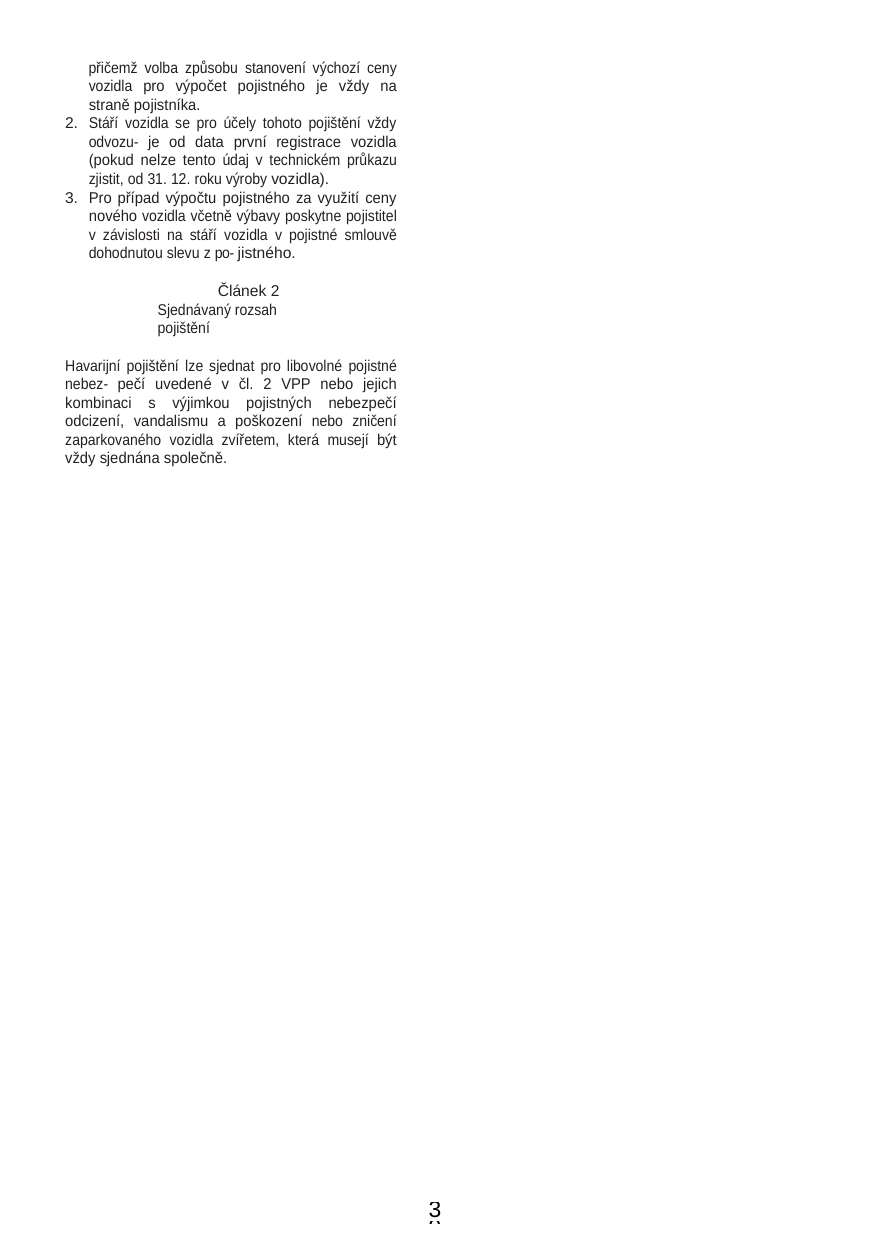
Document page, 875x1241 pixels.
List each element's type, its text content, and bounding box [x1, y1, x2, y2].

text přičemž volba způsobu stanovení výchozí ceny vozidla pro výpočet pojistného je vždy na straně pojistníka. [88, 58, 397, 113]
text Článek 2 Sjednávaný rozsah pojištění [157, 282, 306, 337]
text Havarijní pojištění lze sjednat pro libovolné pojistné nebez- pečí uvedené v čl. 2 VPP nebo jejich kombinaci s výjimkou pojistných nebezpečí odcizení, vandalismu a poškození nebo zničení zaparkovaného vozidla zvířetem, která musejí být vždy sjednána společně. [65, 356, 397, 467]
list Pro případ výpočtu pojistného za využití ceny nového vozidla včetně výbavy poskytne pojistitel v závislosti na stáří vozidla v pojistné smlouvě dohodnutou slevu z po- jistného. [65, 188, 397, 262]
list Stáří vozidla se pro účely tohoto pojištění vždy odvozu- je od data první registrace vozidla (pokud nelze tento údaj v technickém průkazu zjistit, od 31. 12. roku výroby vozidla). [65, 114, 397, 188]
